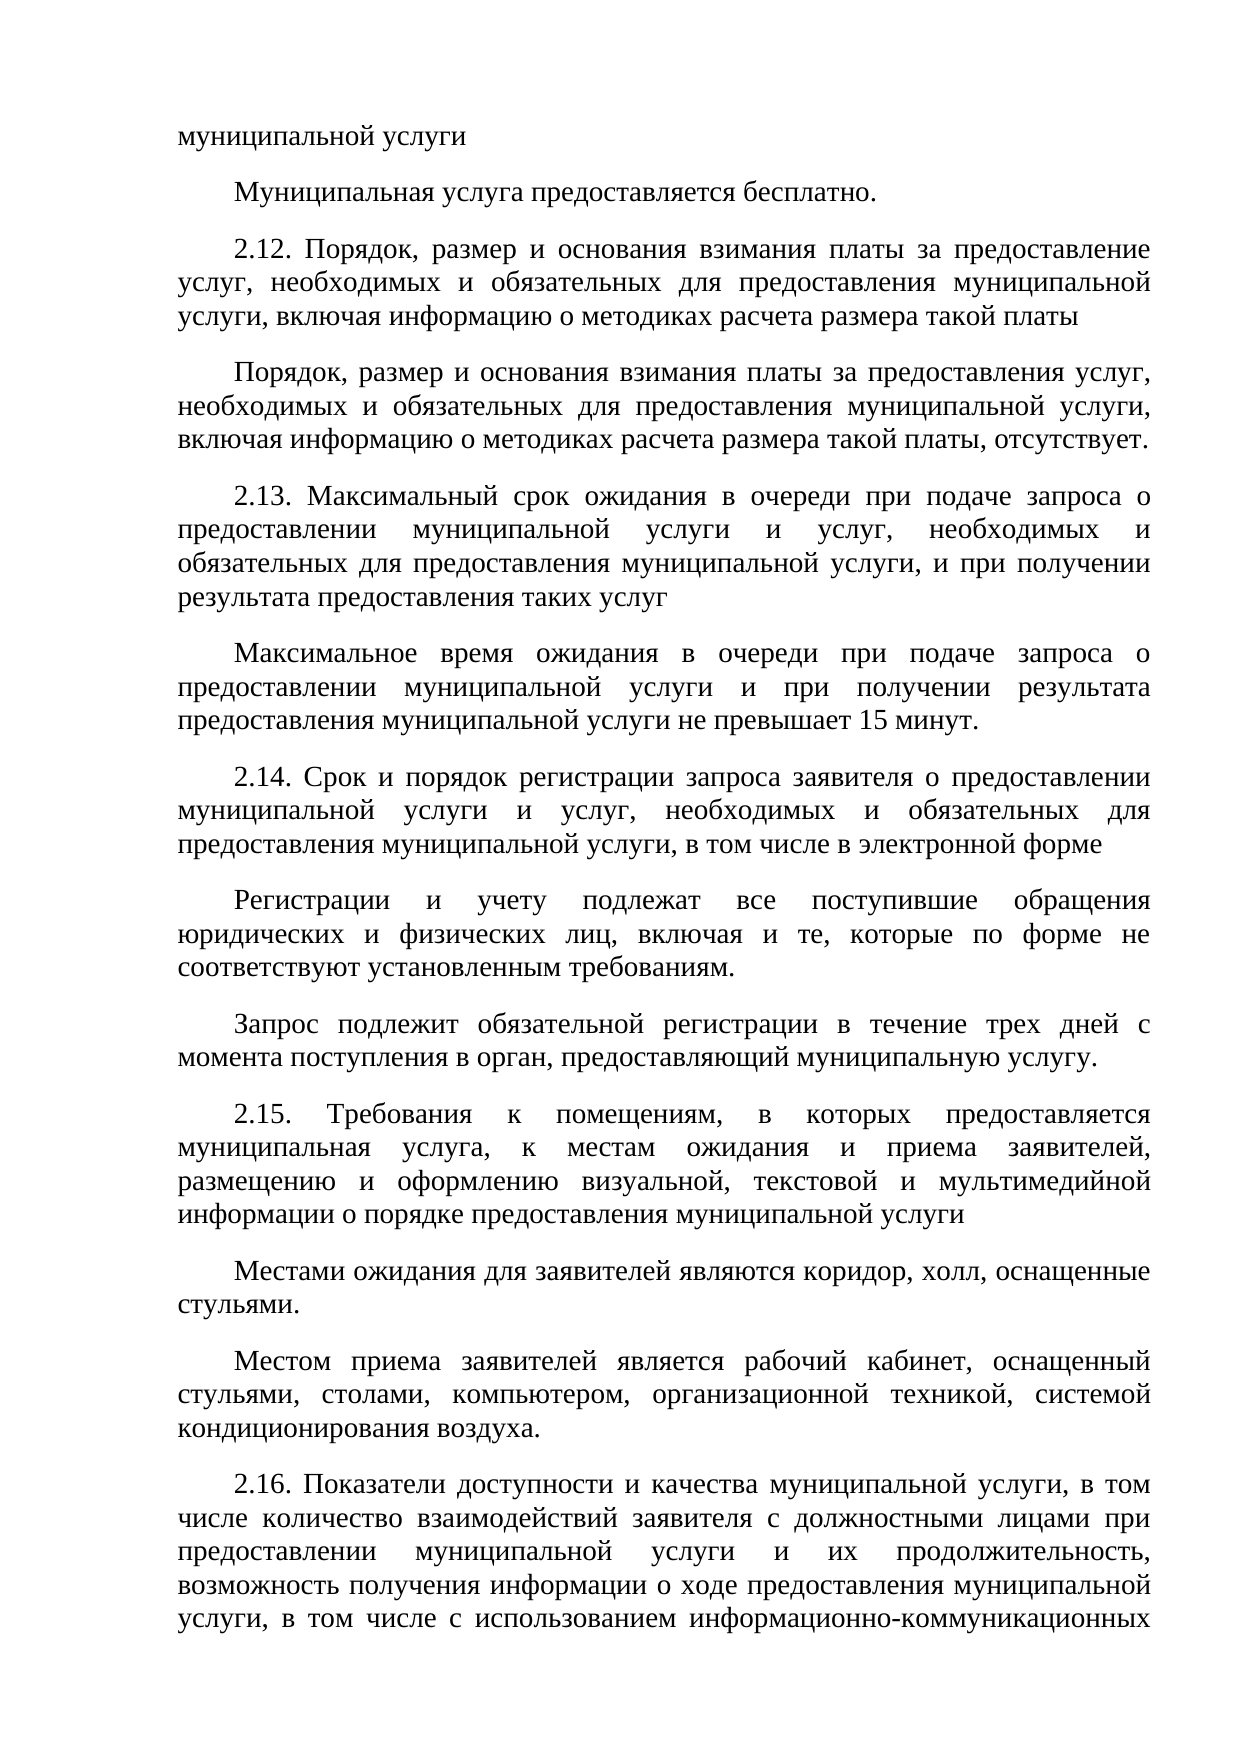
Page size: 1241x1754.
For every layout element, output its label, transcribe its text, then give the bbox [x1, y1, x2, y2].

text Запрос подлежит обязательной регистрации в течение трех дней с момента поступления в орган, предоставляющий муниципальную услугу. [177, 1006, 1152, 1073]
text 2.13. Максимальный срок ожидания в очереди при подаче запроса о предоставлении муниципальной услуги и услуг, необходимых и обязательных для предоставления муниципальной услуги, и при получении результата предоставления таких услуг [177, 478, 1152, 612]
text 2.15. Требования к помещениям, в которых предоставляется муниципальная услуга, к местам ожидания и приема заявителей, размещению и оформлению визуальной, текстовой и мультимедийной информации о порядке предоставления муниципальной услуги [177, 1096, 1152, 1230]
text Регистрации и учету подлежат все поступившие обращения юридических и физических лиц, включая и те, которые по форме не соответствуют установленным требованиям. [177, 882, 1152, 983]
text 2.12. Порядок, размер и основания взимания платы за предоставление услуг, необходимых и обязательных для предоставления муниципальной услуги, включая информацию о методиках расчета размера такой платы [177, 231, 1152, 332]
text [177, 1466, 1152, 1634]
text Максимальное время ожидания в очереди при подаче запроса о предоставлении муниципальной услуги и при получении результата предоставления муниципальной услуги не превышает 15 минут. [177, 635, 1152, 736]
text Порядок, размер и основания взимания платы за предоставления услуг, необходимых и обязательных для предоставления муниципальной услуги, включая информацию о методиках расчета размера такой платы, отсутствует. [177, 354, 1152, 455]
text 2.14. Срок и порядок регистрации запроса заявителя о предоставлении муниципальной услуги и услуг, необходимых и обязательных для предоставления муниципальной услуги, в том числе в электронной форме [177, 759, 1152, 859]
text Муниципальная услуга предоставляется бесплатно. [177, 174, 1152, 208]
text Местом приема заявителей является рабочий кабинет, оснащенный стульями, столами, компьютером, организационной техникой, системой кондиционирования воздуха. [177, 1343, 1152, 1443]
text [177, 118, 1152, 152]
text Местами ожидания для заявителей являются коридор, холл, оснащенные стульями. [177, 1253, 1152, 1320]
